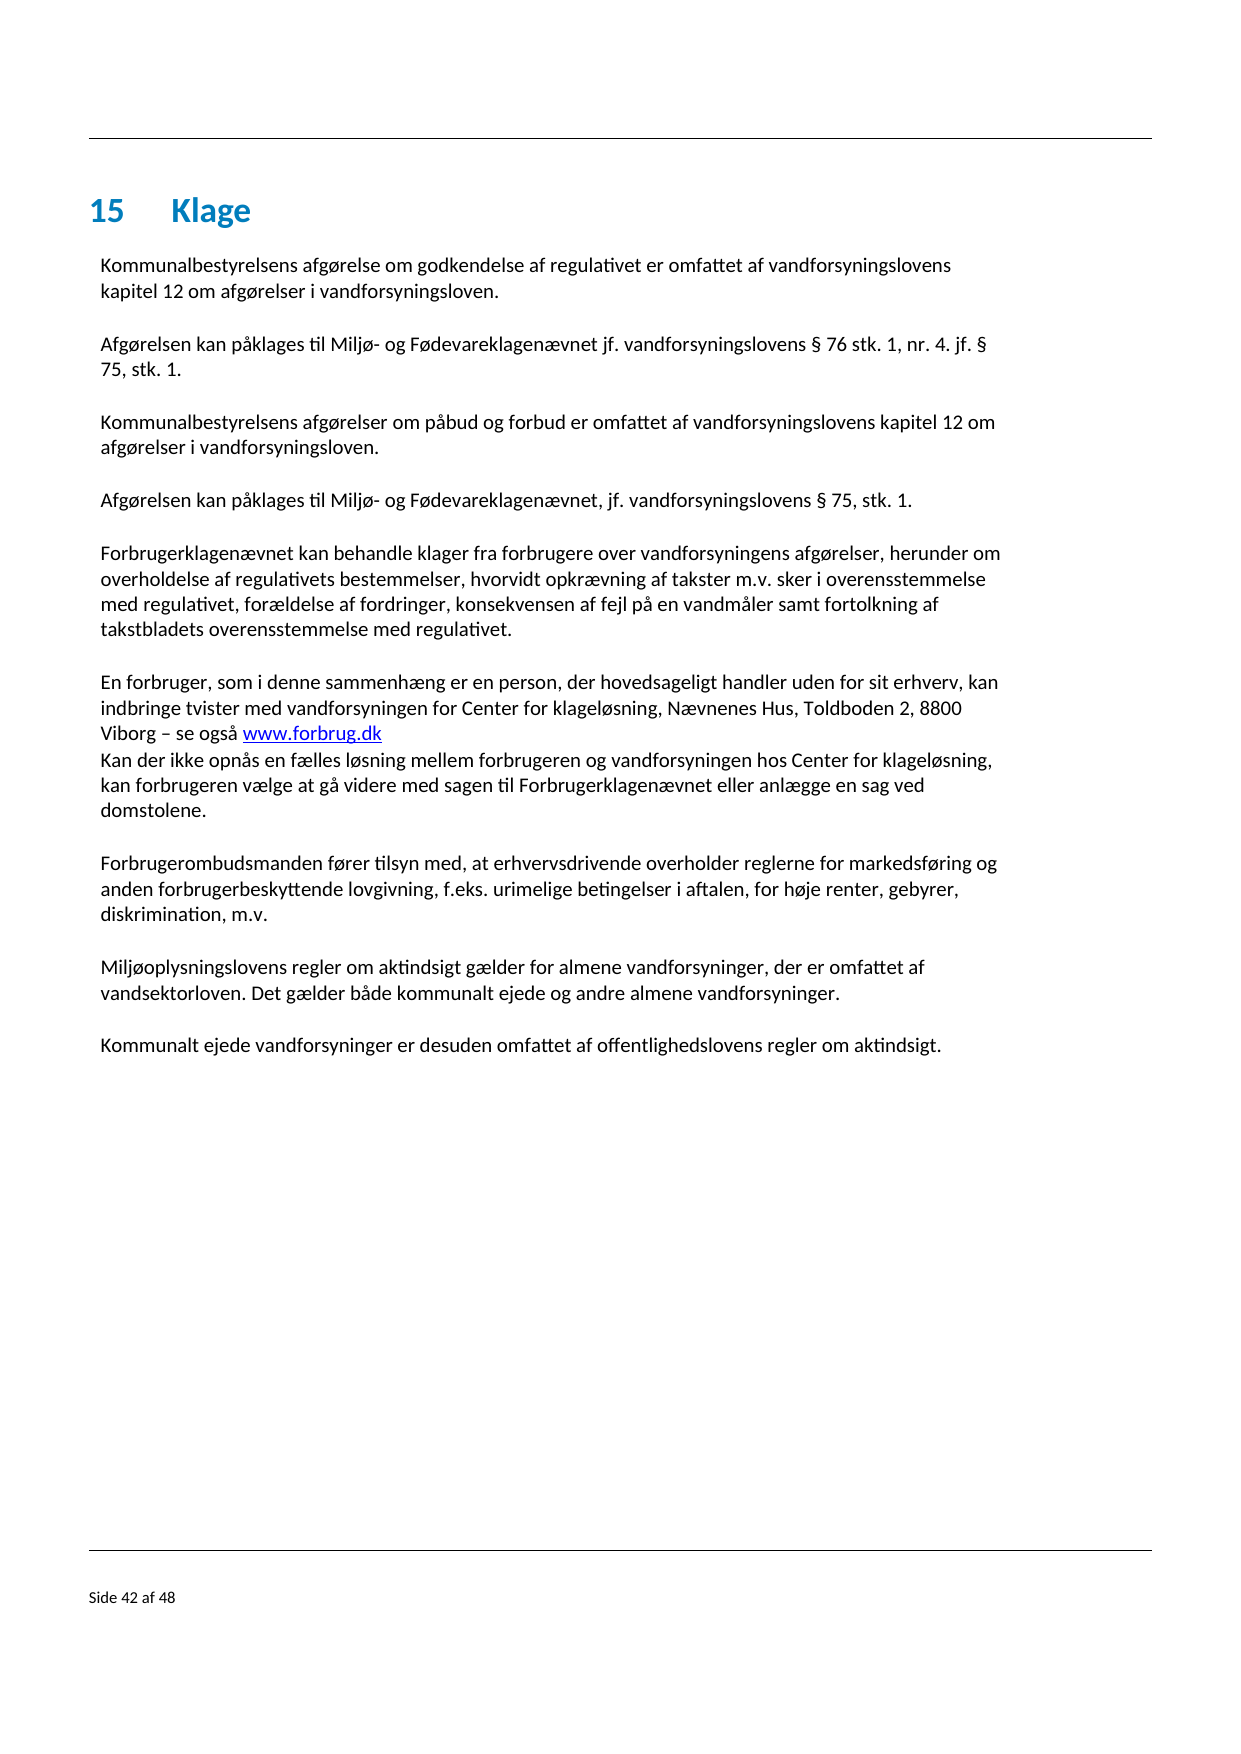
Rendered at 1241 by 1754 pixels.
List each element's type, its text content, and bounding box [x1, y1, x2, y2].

text Afgørelsen kan påklages til Miljø- og Fødevareklagenævnet jf. vandforsyningslovens § 76 stk. 1, nr. 4. jf. § 75, stk. 1. [100, 331, 1004, 382]
text Kommunalbestyrelsens afgørelse om godkendelse af regulativet er omfattet af vandforsyningslovens kapitel 12 om afgørelser i vandforsyningsloven. [100, 252, 1004, 303]
text Forbrugerklagenævnet kan behandle klager fra forbrugere over vandforsyningens afgørelser, herunder om overholdelse af regulativets bestemmelser, hvorvidt opkrævning af takster m.v. sker i overensstemmelse med regulativet, forældelse af fordringer, konsekvensen af fejl på en vandmåler samt fortolkning af takstbladets overensstemmelse med regulativet. [100, 540, 1004, 642]
subtitle Klage [89, 188, 1004, 232]
text Kommunalbestyrelsens afgørelser om påbud og forbud er omfattet af vandforsyningslovens kapitel 12 om afgørelser i vandforsyningsloven. [100, 409, 1004, 460]
text Afgørelsen kan påklages til Miljø- og Fødevareklagenævnet, jf. vandforsyningslovens § 75, stk. 1. [100, 487, 1004, 513]
text En forbruger, som i denne sammenhæng er en person, der hovedsageligt handler uden for sit erhverv, kan indbringe tvister med vandforsyningen for Center for klageløsning, Nævnenes Hus, Toldboden 2, 8800 Viborg – se også www.forbrug.dk [100, 669, 1004, 746]
text Miljøoplysningslovens regler om aktindsigt gælder for almene vandforsyninger, der er omfattet af vandsektorloven. Det gælder både kommunalt ejede og andre almene vandforsyninger. [100, 954, 1004, 1005]
text Kommunalt ejede vandforsyninger er desuden omfattet af offentlighedslovens regler om aktindsigt. [100, 1033, 1004, 1058]
text Forbrugerombudsmanden fører tilsyn med, at erhvervsdrivende overholder reglerne for markedsføring og anden forbrugerbeskyttende lovgivning, f.eks. urimelige betingelser i aftalen, for høje renter, gebyrer, diskrimination, m.v. [100, 851, 1004, 927]
text Kan der ikke opnås en fælles løsning mellem forbrugeren og vandforsyningen hos Center for klageløsning, kan forbrugeren vælge at gå videre med sagen til Forbrugerklagenævnet eller anlægge en sag ved domstolene. [100, 747, 1004, 823]
